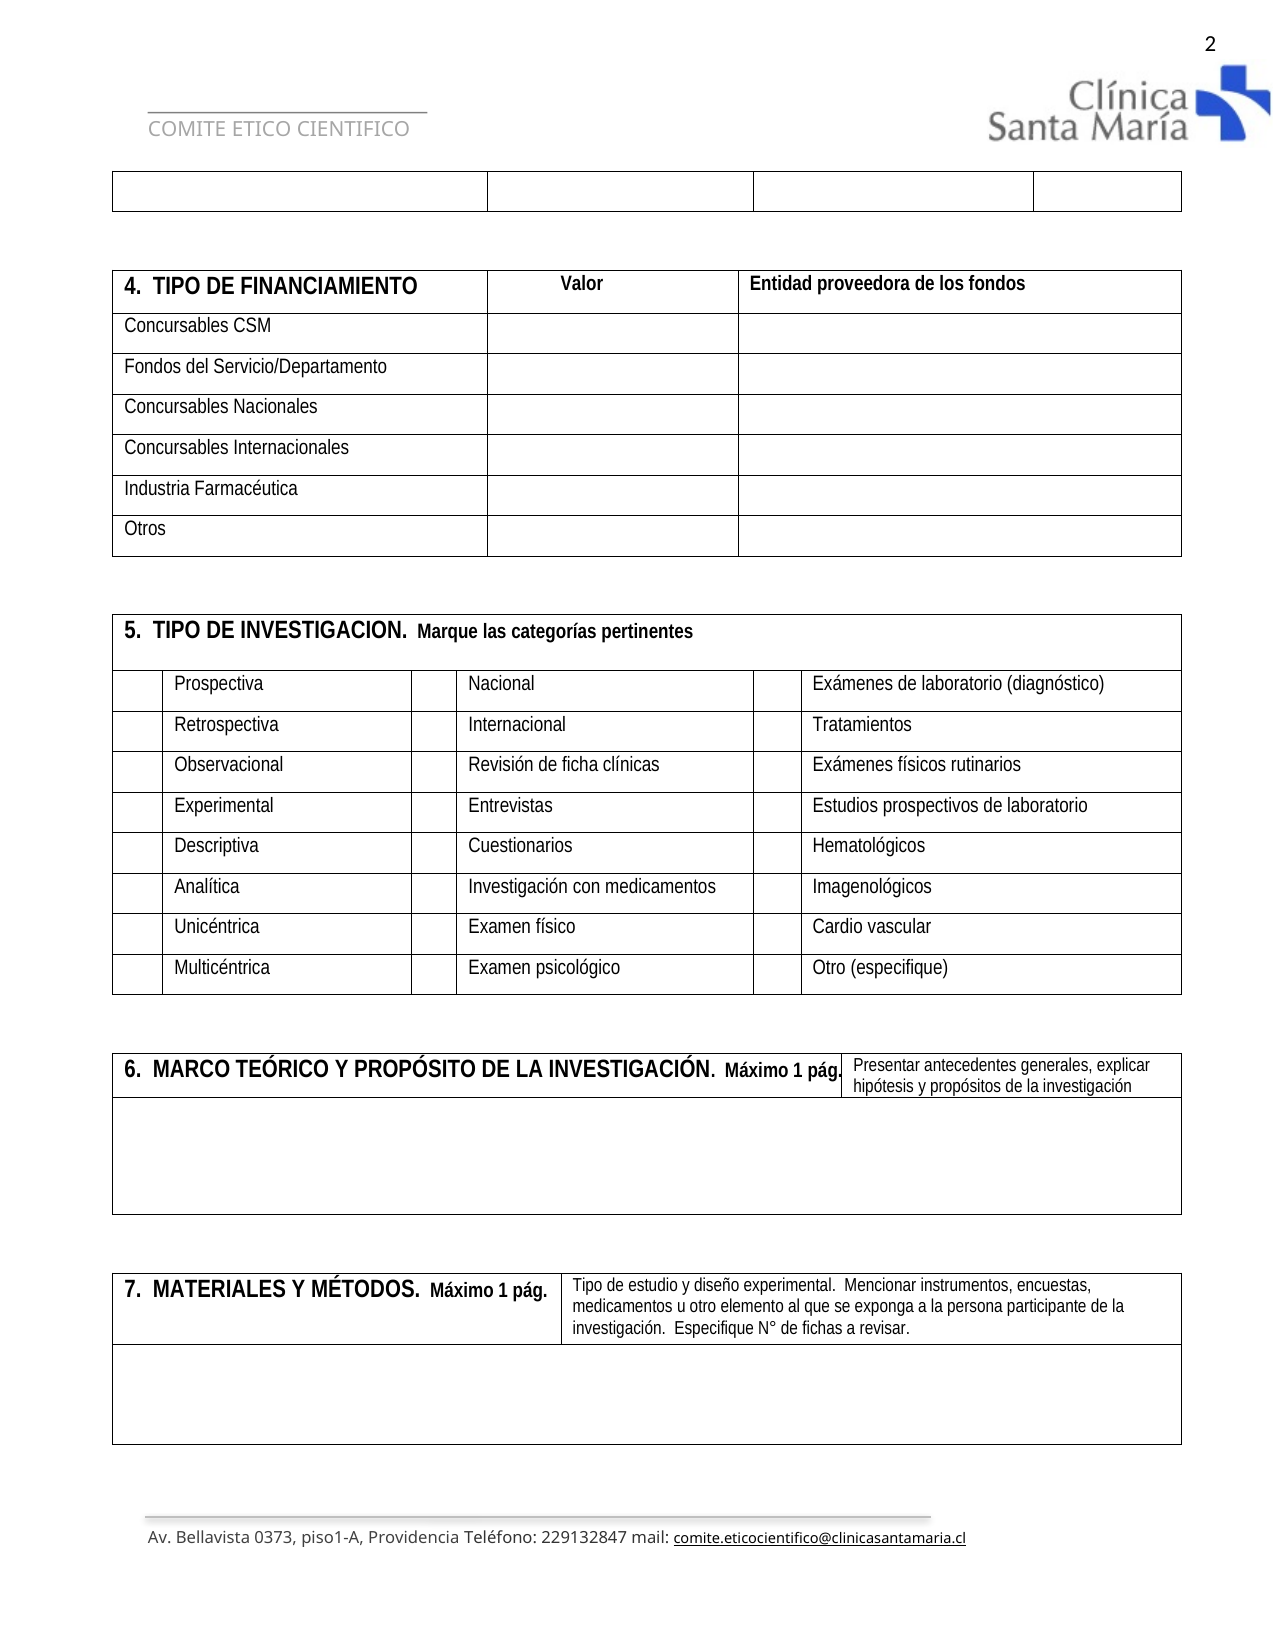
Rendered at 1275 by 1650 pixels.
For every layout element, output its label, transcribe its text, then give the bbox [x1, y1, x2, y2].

table_cell Descriptiva [163, 833, 411, 873]
table_cell [488, 354, 738, 393]
table_cell Experimental [163, 793, 411, 832]
table_cell [113, 833, 162, 873]
table_cell [412, 955, 456, 994]
table_cell cardio vascular [802, 914, 1181, 954]
table_cell hematológicos [802, 833, 1181, 873]
table_cell [412, 793, 456, 832]
table_cell [754, 914, 801, 954]
table_header 5. TIPO DE INVESTIGACION. Marque las categorías pertinentes [113, 615, 1181, 670]
table_cell Concursables Nacionales [113, 395, 487, 434]
table_cell [412, 874, 456, 913]
table_cell Fondos del Servicio/Departamento [113, 354, 487, 393]
table_cell [754, 752, 801, 792]
table_cell internacional [457, 712, 753, 751]
table_cell [739, 395, 1181, 434]
table_cell [412, 752, 456, 792]
table_cell prospectiva [163, 671, 411, 711]
table_header Presentar antecedentes generales, explicar hipótesis y propósitos de la investigación [842, 1054, 1181, 1097]
table_cell [488, 516, 738, 556]
table_cell imagenológicos [802, 874, 1181, 913]
picture [985, 59, 1273, 146]
table_cell [754, 874, 801, 913]
table_header Entidad proveedora de los fondos [739, 271, 1181, 312]
table_cell examen físico [457, 914, 753, 954]
table_cell Revisión de ficha clínicas [457, 752, 753, 792]
table_cell [754, 671, 801, 711]
table_cell [412, 914, 456, 954]
table_cell [488, 435, 738, 474]
table_cell [739, 435, 1181, 474]
table_cell [113, 671, 162, 711]
table_cell [1034, 172, 1181, 211]
table_cell exámenes físicos rutinarios [802, 752, 1181, 792]
table_cell [754, 833, 801, 873]
table_cell [113, 712, 162, 751]
table_cell [739, 314, 1181, 353]
table_cell [754, 955, 801, 994]
table_header 6. MARCO TEÓRICO Y PROPÓSITO DE LA INVESTIGACIÓN. Máximo 1 pág. [113, 1054, 841, 1097]
table_cell [113, 874, 162, 913]
table_cell [488, 476, 738, 515]
table_cell otro (especifique) [802, 955, 1181, 994]
table_cell Investigación con medicamentos [457, 874, 753, 913]
table_cell [754, 712, 801, 751]
table_cell [754, 793, 801, 832]
table_cell [739, 476, 1181, 515]
table_cell [113, 914, 162, 954]
table_cell Cuestionarios [457, 833, 753, 873]
table_cell Otros [113, 516, 487, 556]
table_cell Retrospectiva [163, 712, 411, 751]
table_cell [113, 1345, 1181, 1444]
table_header Tipo de estudio y diseño experimental. Mencionar instrumentos, encuestas, medicamentos u otro elemento al que se exponga a la persona participante de la investigación. Especifique N° de fichas a revisar. [562, 1274, 1181, 1344]
table_cell Entrevistas [457, 793, 753, 832]
table_cell Nacional [457, 671, 753, 711]
table_cell Analítica [163, 874, 411, 913]
table_cell estudios prospectivos de laboratorio [802, 793, 1181, 832]
table_cell Examen psicológico [457, 955, 753, 994]
table_cell [739, 354, 1181, 393]
table_cell Multicéntrica [163, 955, 411, 994]
table_cell Observacional [163, 752, 411, 792]
table_cell [412, 833, 456, 873]
table_cell [113, 172, 487, 211]
table_cell [488, 395, 738, 434]
table_cell [739, 516, 1181, 556]
table_header 4. tipo de financiamiento [113, 271, 487, 312]
table_cell [113, 793, 162, 832]
table_cell [412, 712, 456, 751]
table_cell Exámenes de laboratorio (diagnóstico) [802, 671, 1181, 711]
table_cell unicéntrica [163, 914, 411, 954]
table_cell Concursables CSM [113, 314, 487, 353]
table_header 7. MATERIALES Y MÉTODOS. Máximo 1 pág. [113, 1274, 561, 1344]
table_cell [412, 671, 456, 711]
table_cell [113, 955, 162, 994]
table_cell Tratamientos [802, 712, 1181, 751]
table_cell Concursables Internacionales [113, 435, 487, 474]
table_cell Industria Farmacéutica [113, 476, 487, 515]
table_header Valor [488, 271, 738, 312]
table_cell [113, 1098, 1181, 1214]
table_cell [488, 314, 738, 353]
table_cell [754, 172, 1033, 211]
table_cell [488, 172, 753, 211]
table_cell [113, 752, 162, 792]
